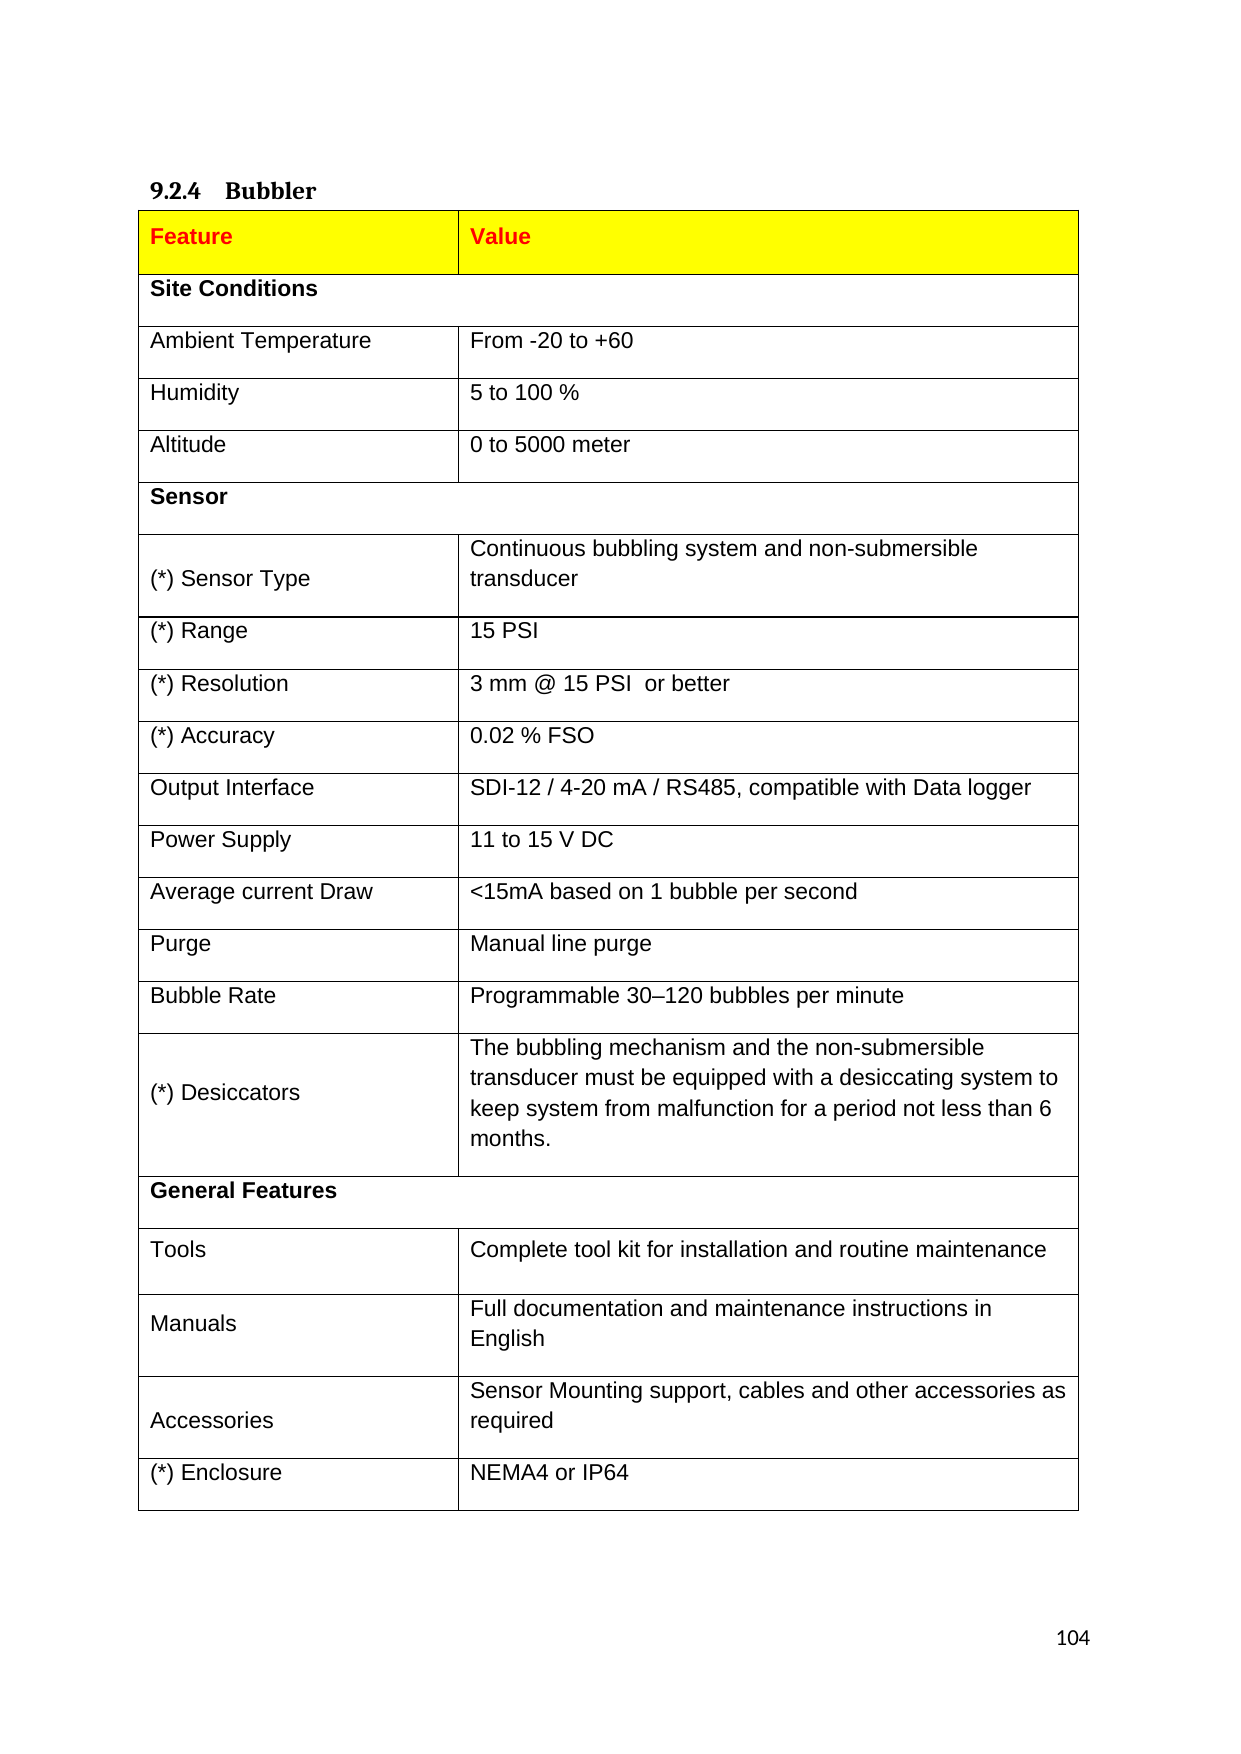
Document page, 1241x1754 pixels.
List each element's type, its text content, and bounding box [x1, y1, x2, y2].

table_header Value [459, 211, 1078, 274]
table_cell Altitude [139, 431, 458, 482]
table_cell Output Interface [139, 774, 458, 825]
table_cell Ambient Temperature [139, 327, 458, 378]
table_cell General Features [139, 1177, 1078, 1228]
table_cell NEMA4 or IP64 [459, 1459, 1078, 1510]
table_cell Sensor Mounting support, cables and other accessories as required [459, 1377, 1078, 1458]
table_cell 11 to 15 V DC [459, 826, 1078, 877]
table_cell Sensor [139, 483, 1078, 534]
table_cell (*) Resolution [139, 670, 458, 721]
table_cell (*) Desiccators [139, 1034, 458, 1176]
table_cell 3 mm @ 15 PSI or better [459, 670, 1078, 721]
table_cell From -20 to +60 [459, 327, 1078, 378]
table_cell Manual line purge [459, 930, 1078, 981]
table_cell (*) Range [139, 618, 458, 668]
table_cell 0 to 5000 meter [459, 431, 1078, 482]
table_cell (*) Sensor Type [139, 535, 458, 616]
table_header Feature [139, 211, 458, 274]
table_cell Continuous bubbling system and non-submersible transducer [459, 535, 1078, 616]
table_cell Programmable 30–120 bubbles per minute [459, 982, 1078, 1033]
table_cell Site Conditions [139, 275, 1078, 326]
table_cell Accessories [139, 1377, 458, 1458]
table_cell Power Supply [139, 826, 458, 877]
table_cell The bubbling mechanism and the non-submersible transducer must be equipped with a desiccating system to keep system from malfunction for a period not less than 6 months. [459, 1034, 1078, 1176]
table_cell 0.02 % FSO [459, 722, 1078, 773]
table_cell SDI-12 / 4-20 mA / RS485, compatible with Data logger [459, 774, 1078, 825]
table_cell Complete tool kit for installation and routine maintenance [459, 1229, 1078, 1293]
table_cell (*) Accuracy [139, 722, 458, 773]
table_cell (*) Enclosure [139, 1459, 458, 1510]
table_cell Tools [139, 1229, 458, 1293]
table_cell 15 PSI [459, 618, 1078, 668]
table_cell <15mA based on 1 bubble per second [459, 878, 1078, 929]
table_cell Manuals [139, 1295, 458, 1376]
table_cell Bubble Rate [139, 982, 458, 1033]
table_cell Purge [139, 930, 458, 981]
table_cell Full documentation and maintenance instructions in English [459, 1295, 1078, 1376]
subtitle Bubbler [150, 177, 1090, 205]
table_cell Humidity [139, 379, 458, 430]
table_cell Average current Draw [139, 878, 458, 929]
table_cell 5 to 100 % [459, 379, 1078, 430]
